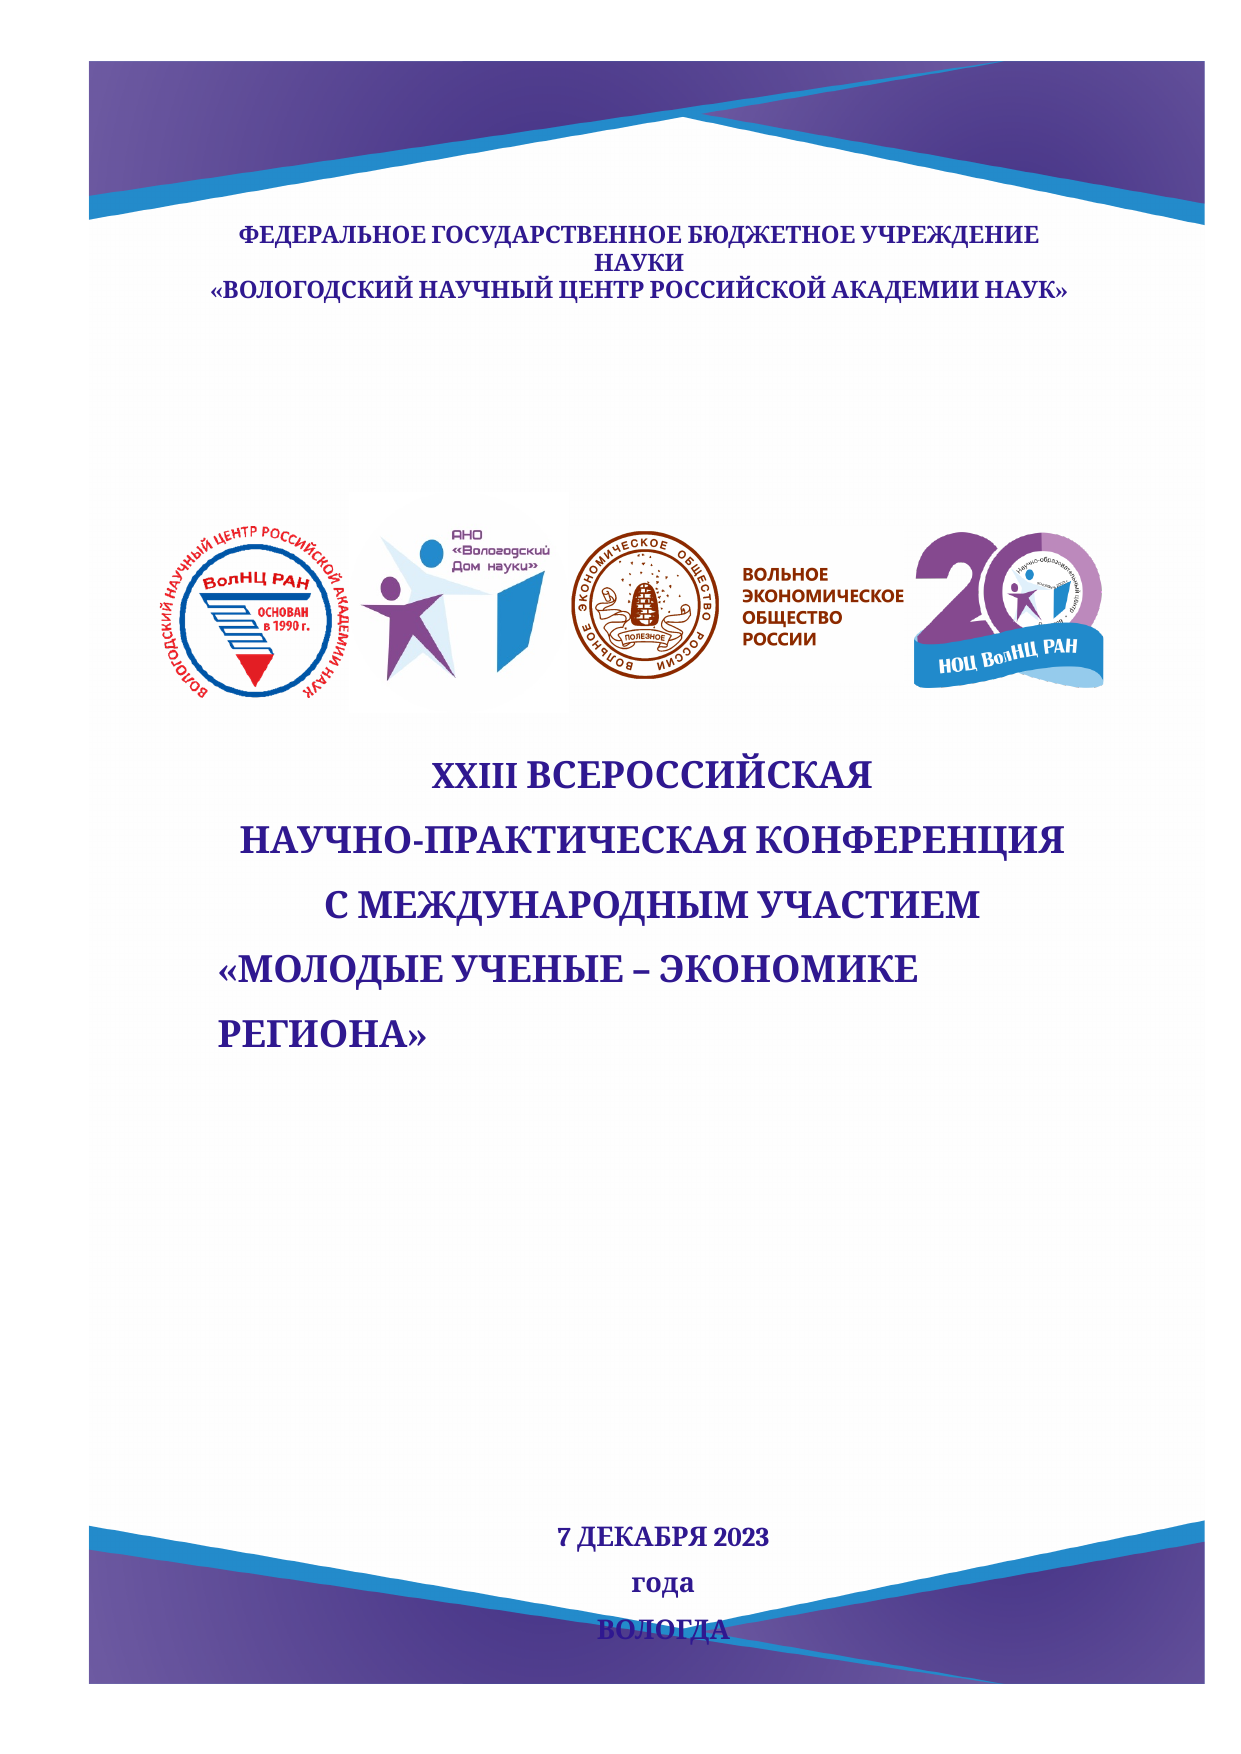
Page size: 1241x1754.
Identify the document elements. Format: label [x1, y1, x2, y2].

picture [88, 61, 1205, 1684]
